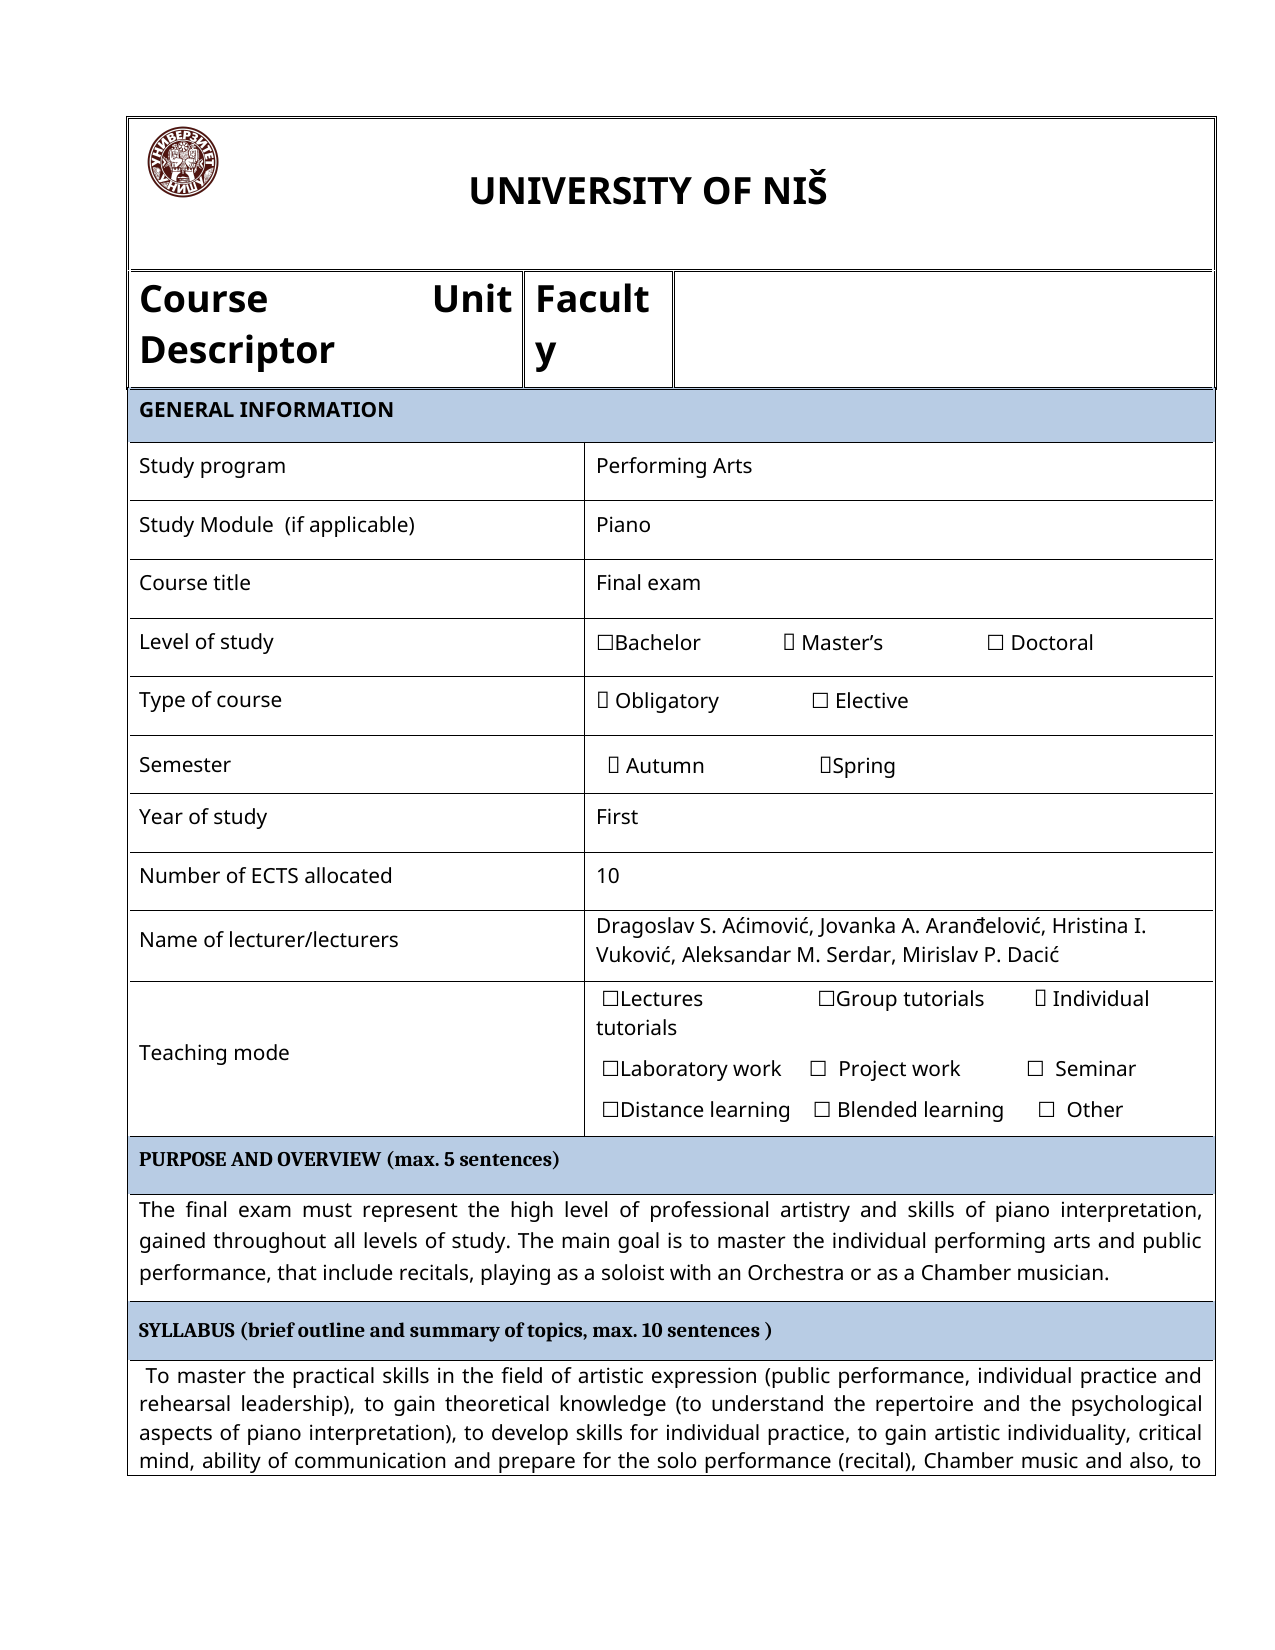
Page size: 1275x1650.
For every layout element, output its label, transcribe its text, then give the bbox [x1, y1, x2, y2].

table_cell ☐Lectures ☐Group tutorials  Individual tutorials ☐Laboratory work ☐ Project work ☐ Seminar ☐Distance learning ☐ Blended learning ☐ Other [585, 981, 1215, 1136]
table_cell First [585, 793, 1215, 852]
table_cell Name of lecturer/lecturers [128, 910, 584, 981]
table_cell Performing Arts [585, 442, 1215, 500]
table_cell Faculty [525, 272, 672, 387]
table_cell Study Module (if applicable) [128, 500, 584, 559]
table_cell Dragoslav S. Aćimović, Jovanka A. Aranđelović, Hristina I. Vuković, Aleksandar M. Serdar, Mirislav P. Dacić [585, 910, 1215, 981]
table_cell Study program [128, 442, 584, 500]
table_cell SYLLABUS (brief outline and summary of topics, max. 10 sentences ) [128, 1301, 1215, 1360]
table_cell [673, 269, 1215, 387]
table_cell Course title [128, 559, 584, 617]
table_cell Final exam [585, 559, 1215, 617]
table_cell Course Unit Descriptor [128, 269, 524, 387]
table_cell Year of study [128, 793, 584, 852]
table_cell Teaching mode [128, 981, 584, 1136]
table_cell Piano [585, 500, 1215, 559]
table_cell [128, 1360, 1215, 1474]
table_cell Type of course [128, 676, 584, 734]
table_cell 10 [585, 852, 1215, 910]
table_cell ☐Bachelor  Master’s ☐ Doctoral [585, 618, 1215, 676]
table_cell PURPOSE AND OVERVIEW (max. 5 sentences) [128, 1136, 1215, 1194]
table_cell  Autumn Spring [585, 735, 1215, 793]
table_cell Semester [128, 735, 584, 793]
table_cell GENERAL INFORMATION [128, 387, 1215, 442]
table_cell Level of study [128, 618, 584, 676]
table_cell The final exam must represent the high level of professional artistry and skills of piano interpretation, gained throughout all levels of study. The main goal is to master the individual performing arts and public performance, that include recitals, playing as a soloist with an Orchestra or as a Chamber musician. [128, 1194, 1215, 1301]
table_header UNIVERSITY OF NIŠ [129, 119, 1214, 269]
table_cell Number of ECTS allocated [128, 852, 584, 910]
table_cell  Obligatory ☐ Elective [585, 676, 1215, 734]
